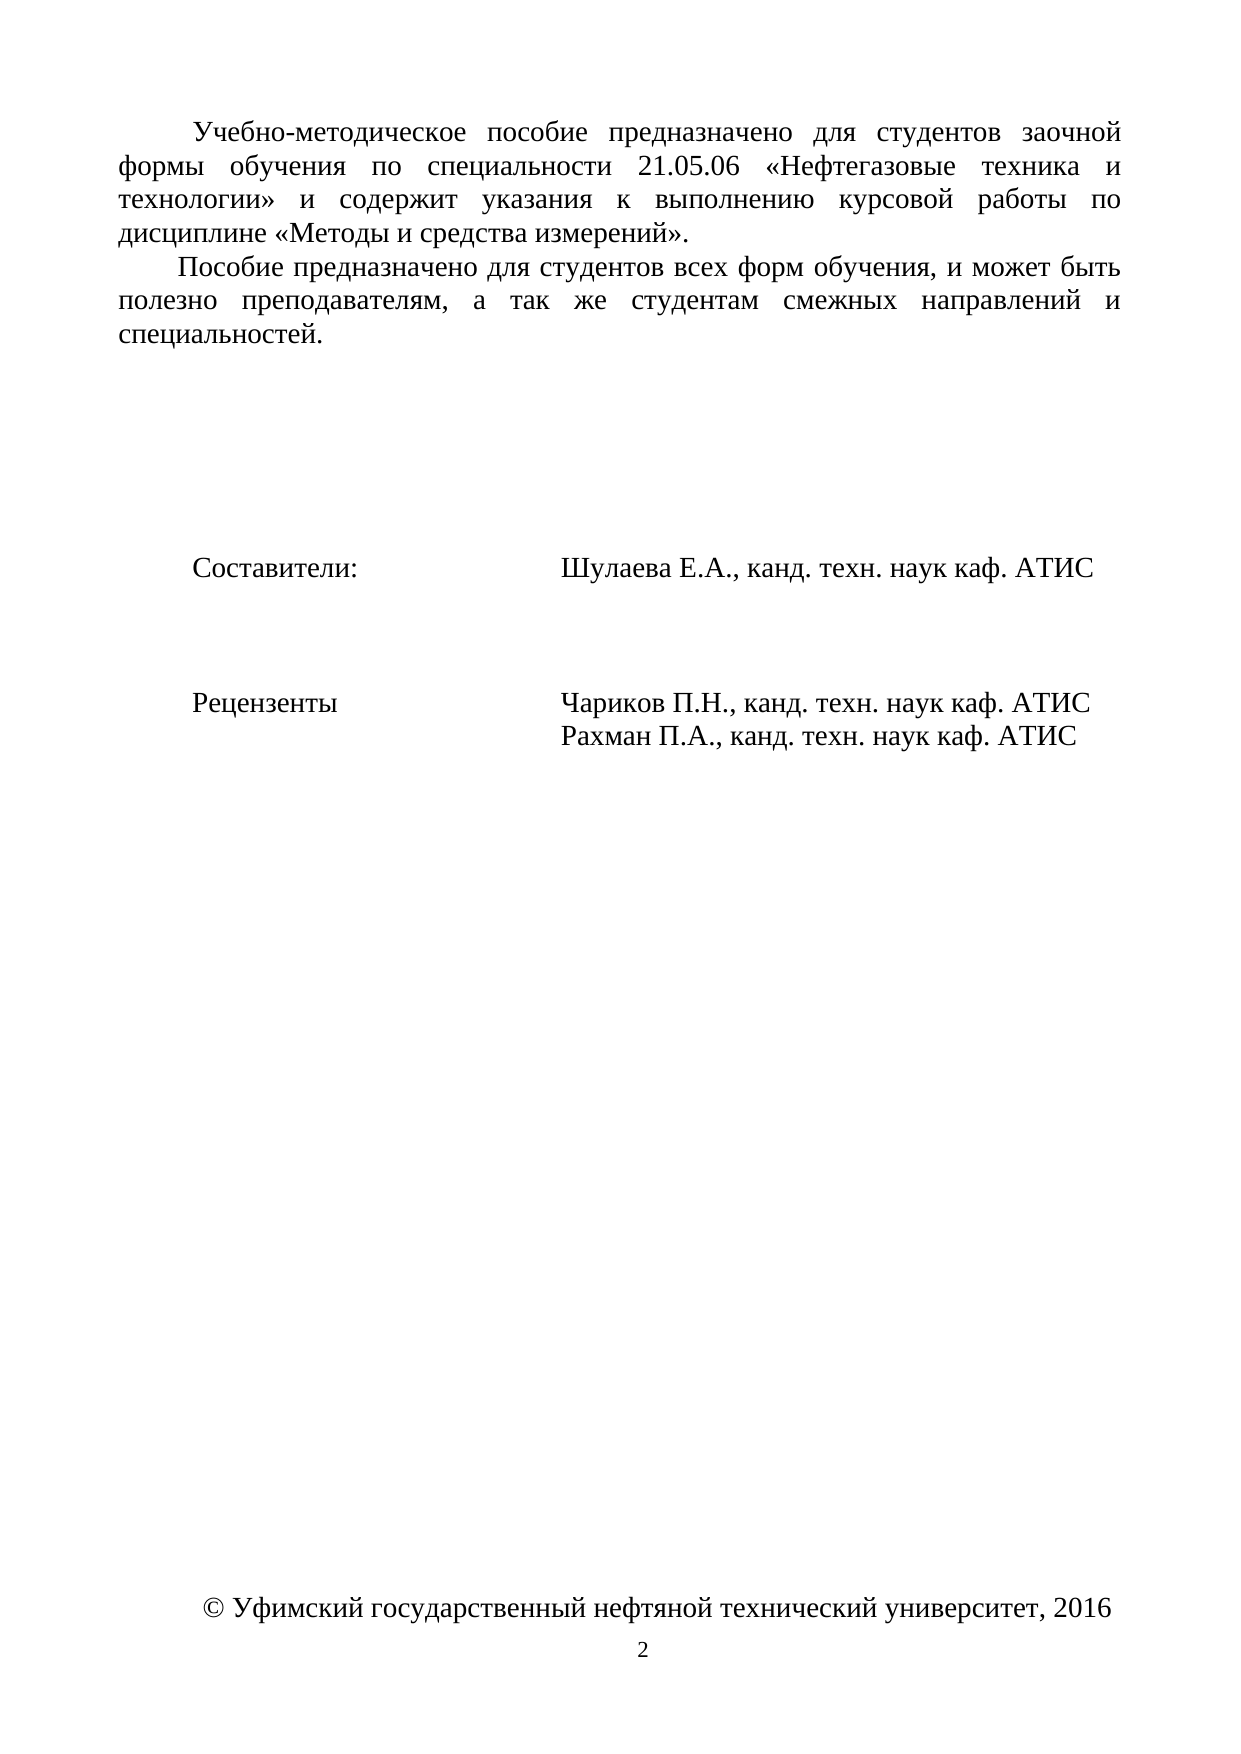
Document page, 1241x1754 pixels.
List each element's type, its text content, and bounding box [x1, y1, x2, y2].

text Составители: Шулаева Е.А., канд. техн. наук каф. АТИС [118, 551, 1122, 584]
text Рахман П.А., канд. техн. наук каф. АТИС [118, 718, 1122, 752]
text Учебно-методическое пособие предназначено для студентов заочной формы обучения по специальности 21.05.06 «Нефтегазовые техника и технологии» и содержит указания к выполнению курсовой работы по дисциплине «Методы и средства измерений». [118, 114, 1122, 249]
text Рецензенты Чариков П.Н., канд. техн. наук каф. АТИС [111, 685, 1122, 718]
text © Уфимский государственный нефтяной технический университет, 2016 [118, 1590, 1122, 1624]
text Пособие предназначено для студентов всех форм обучения, и может быть полезно преподавателям, а так же студентам смежных направлений и специальностей. [118, 249, 1122, 349]
